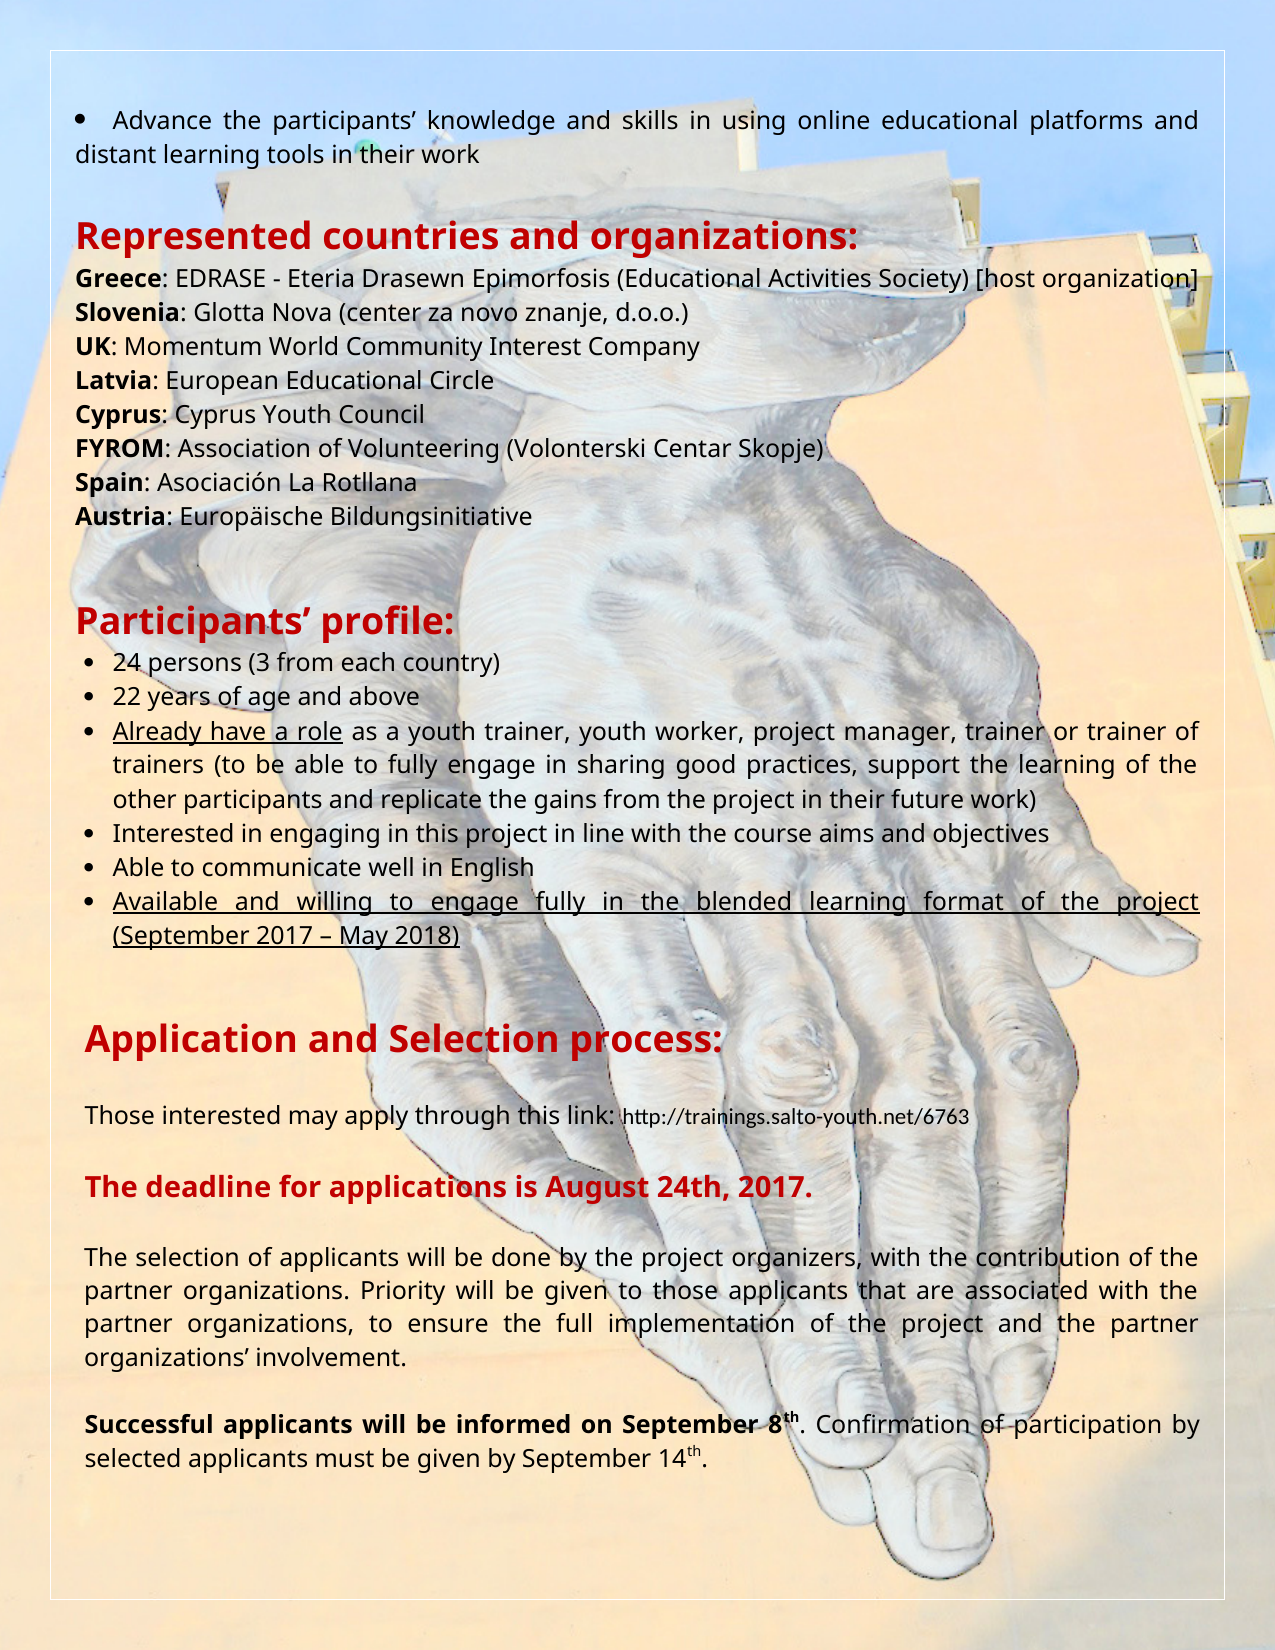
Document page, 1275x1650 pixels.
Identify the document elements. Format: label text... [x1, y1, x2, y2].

text The selection of applicants will be done by the project organizers, with the contribution of the partner organizations. Priority will be given to those applicants that are associated with the partner organizations, to ensure the full implementation of the project and the partner organizations’ involvement. [84, 1239, 1200, 1373]
text FYROM: Association of Volunteering (Volonterski Centar Skopje) [75, 431, 1200, 465]
list Available and willing to engage fully in the blended learning format of the project (September 2017 – May 2018) [84, 883, 1200, 952]
text Spain: Asociación La Rotllana [75, 465, 1200, 499]
text Latvia: European Educational Circle [75, 363, 1200, 397]
text UK: Momentum World Community Interest Company [75, 328, 1200, 363]
text Successful applicants will be informed on September 8th. Confirmation of participation by selected applicants must be given by September 14th. [84, 1406, 1200, 1474]
text Slovenia: Glotta Nova (center za novo znanje, d.o.o.) [75, 294, 1200, 328]
picture [0, 0, 1275, 1650]
text Those interested may apply through this link: http://trainings.salto-youth.net/6763 [84, 1098, 1200, 1132]
list Interested in engaging in this project in line with the course aims and objectives [84, 815, 1200, 849]
text The deadline for applications is August 24th, 2017. [84, 1166, 1200, 1206]
list Already have a role as a youth trainer, youth worker, project manager, trainer or trainer of trainers (to be able to fully engage in sharing good practices, support the learning of the other participants and replicate the gains from the project in their future work) [84, 713, 1200, 815]
text Greece: EDRASE - Eteria Drasewn Epimorfosis (Educational Activities Society) [host organization] [75, 260, 1200, 294]
list Advance the participants’ knowledge and skills in using online educational platforms and distant learning tools in their work [75, 103, 1200, 170]
text Application and Selection process: [84, 1013, 1200, 1064]
text Austria: Europäische Bildungsinitiative [75, 499, 1200, 533]
list 24 persons (3 from each country) [84, 645, 1200, 679]
list 22 years of age and above [84, 679, 1200, 713]
text Participants’ profile: [75, 594, 1200, 645]
list Able to communicate well in English [84, 849, 1200, 883]
text Cyprus: Cyprus Youth Council [75, 397, 1200, 431]
text Represented countries and organizations: [75, 209, 1200, 260]
